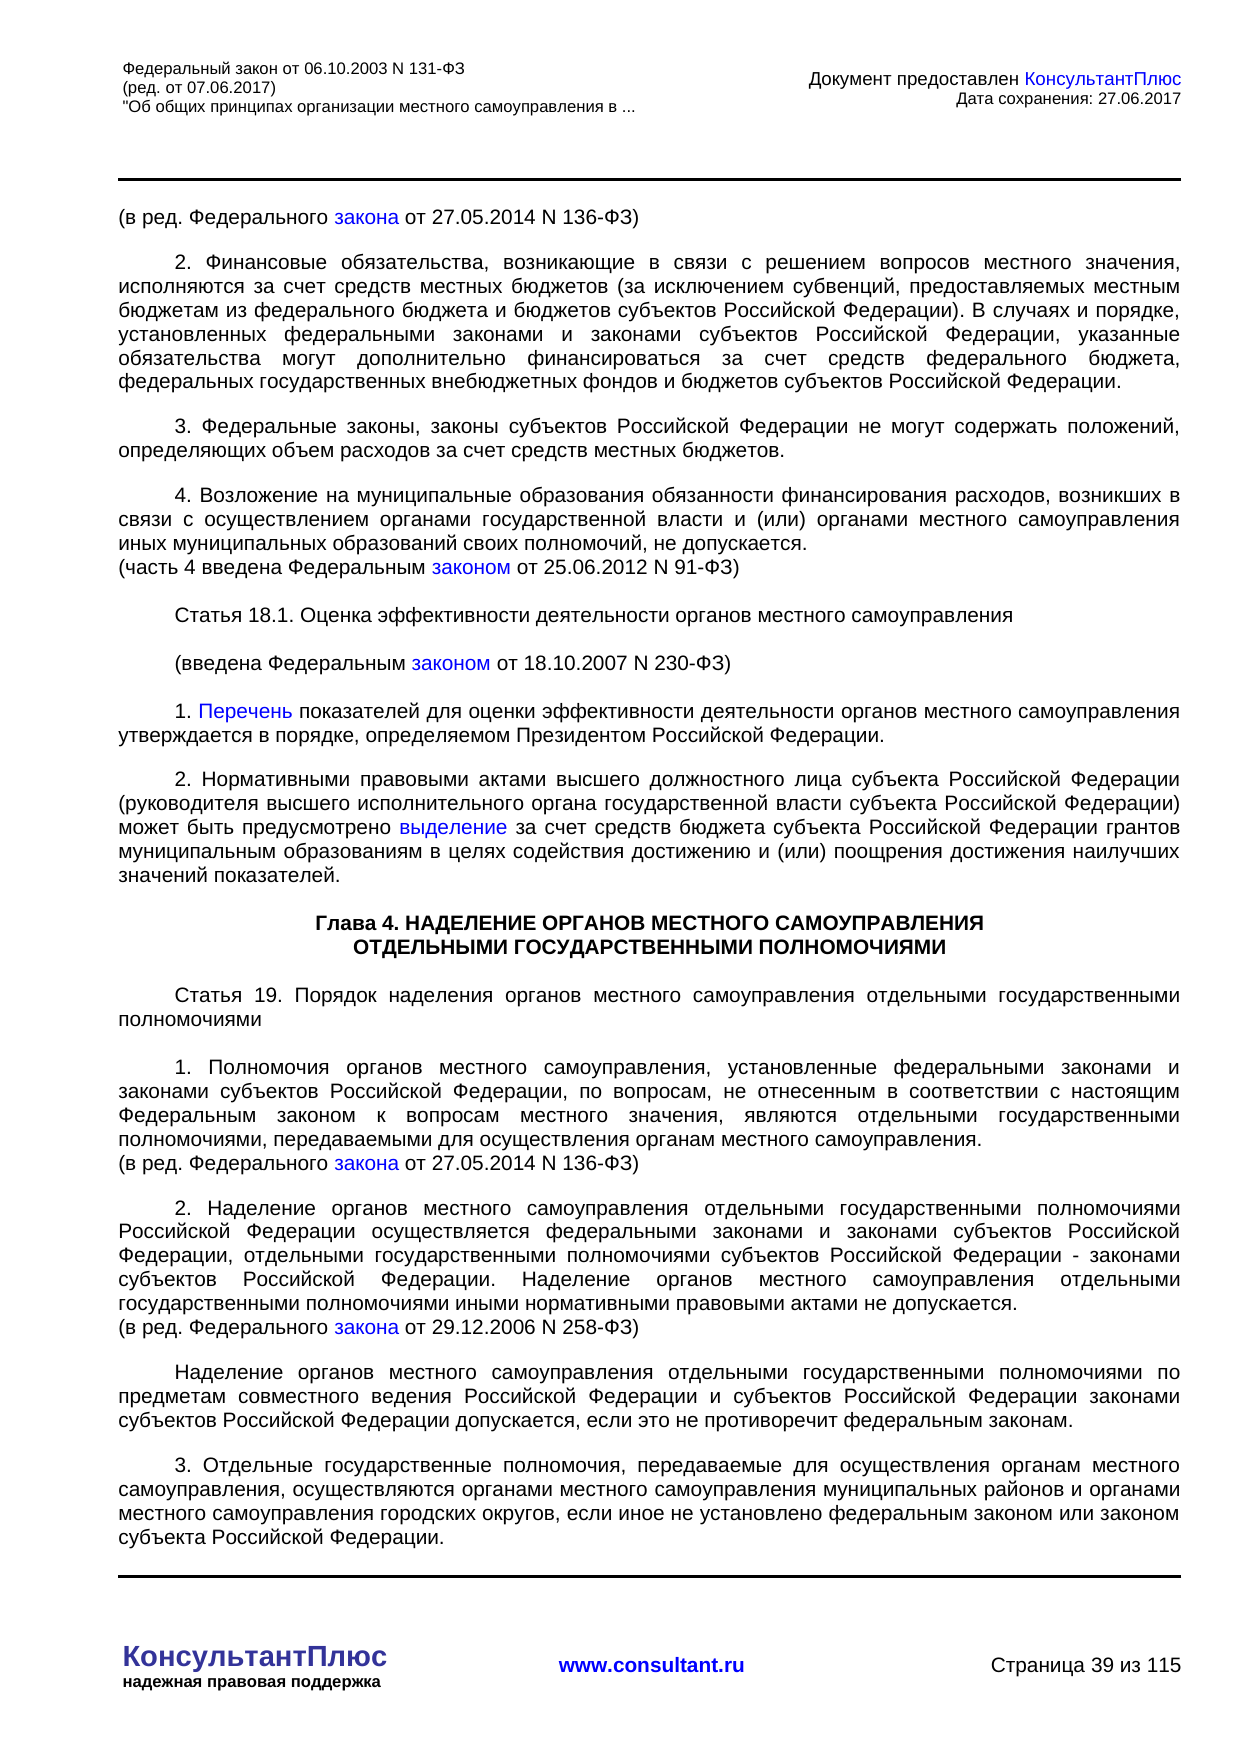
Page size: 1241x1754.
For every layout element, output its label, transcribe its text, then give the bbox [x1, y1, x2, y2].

text 4. Возложение на муниципальные образования обязанности финансирования расходов, возникших в связи с осуществлением органами государственной власти и (или) органами местного самоуправления иных муниципальных образований своих полномочий, не допускается. [118, 483, 1181, 555]
text Наделение органов местного самоуправления отдельными государственными полномочиями по предметам совместного ведения Российской Федерации и субъектов Российской Федерации законами субъектов Российской Федерации допускается, если это не противоречит федеральным законам. [118, 1360, 1181, 1432]
text 2. Наделение органов местного самоуправления отдельными государственными полномочиями Российской Федерации осуществляется федеральными законами и законами субъектов Российской Федерации, отдельными государственными полномочиями субъектов Российской Федерации - законами субъектов Российской Федерации. Наделение органов местного самоуправления отдельными государственными полномочиями иными нормативными правовыми актами не допускается. [118, 1195, 1181, 1315]
text (в ред. Федерального закона от 29.12.2006 N 258-ФЗ) [118, 1315, 1181, 1339]
text 2. Финансовые обязательства, возникающие в связи с решением вопросов местного значения, исполняются за счет средств местных бюджетов (за исключением субвенций, предоставляемых местным бюджетам из федерального бюджета и бюджетов субъектов Российской Федерации). В случаях и порядке, установленных федеральными законами и законами субъектов Российской Федерации, указанные обязательства могут дополнительно финансироваться за счет средств федерального бюджета, федеральных государственных внебюджетных фондов и бюджетов субъектов Российской Федерации. [118, 249, 1181, 393]
text 3. Федеральные законы, законы субъектов Российской Федерации не могут содержать положений, определяющих объем расходов за счет средств местных бюджетов. [118, 414, 1181, 462]
text (часть 4 введена Федеральным законом от 25.06.2012 N 91-ФЗ) [118, 555, 1181, 579]
text (в ред. Федерального закона от 27.05.2014 N 136-ФЗ) [118, 1151, 1181, 1174]
text 3. Отдельные государственные полномочия, передаваемые для осуществления органам местного самоуправления, осуществляются органами местного самоуправления муниципальных районов и органами местного самоуправления городских округов, если иное не установлено федеральным законом или законом субъекта Российской Федерации. [118, 1453, 1181, 1548]
title Глава 4. НАДЕЛЕНИЕ ОРГАНОВ МЕСТНОГО САМОУПРАВЛЕНИЯ [118, 911, 1181, 935]
text (введена Федеральным законом от 18.10.2007 N 230-ФЗ) [118, 651, 1181, 674]
text 2. Нормативными правовыми актами высшего должностного лица субъекта Российской Федерации (руководителя высшего исполнительного органа государственной власти субъекта Российской Федерации) может быть предусмотрено выделение за счет средств бюджета субъекта Российской Федерации грантов муниципальным образованиям в целях содействия достижению и (или) поощрения достижения наилучших значений показателей. [118, 767, 1181, 887]
text 1. Перечень показателей для оценки эффективности деятельности органов местного самоуправления утверждается в порядке, определяемом Президентом Российской Федерации. [118, 698, 1181, 746]
text (в ред. Федерального закона от 27.05.2014 N 136-ФЗ) [118, 205, 1181, 229]
text 1. Полномочия органов местного самоуправления, установленные федеральными законами и законами субъектов Российской Федерации, по вопросам, не отнесенным в соответствии с настоящим Федеральным законом к вопросам местного значения, являются отдельными государственными полномочиями, передаваемыми для осуществления органам местного самоуправления. [118, 1055, 1181, 1151]
title ОТДЕЛЬНЫМИ ГОСУДАРСТВЕННЫМИ ПОЛНОМОЧИЯМИ [118, 935, 1181, 959]
text Статья 18.1. Оценка эффективности деятельности органов местного самоуправления [118, 603, 1181, 627]
text Статья 19. Порядок наделения органов местного самоуправления отдельными государственными полномочиями [118, 983, 1181, 1031]
